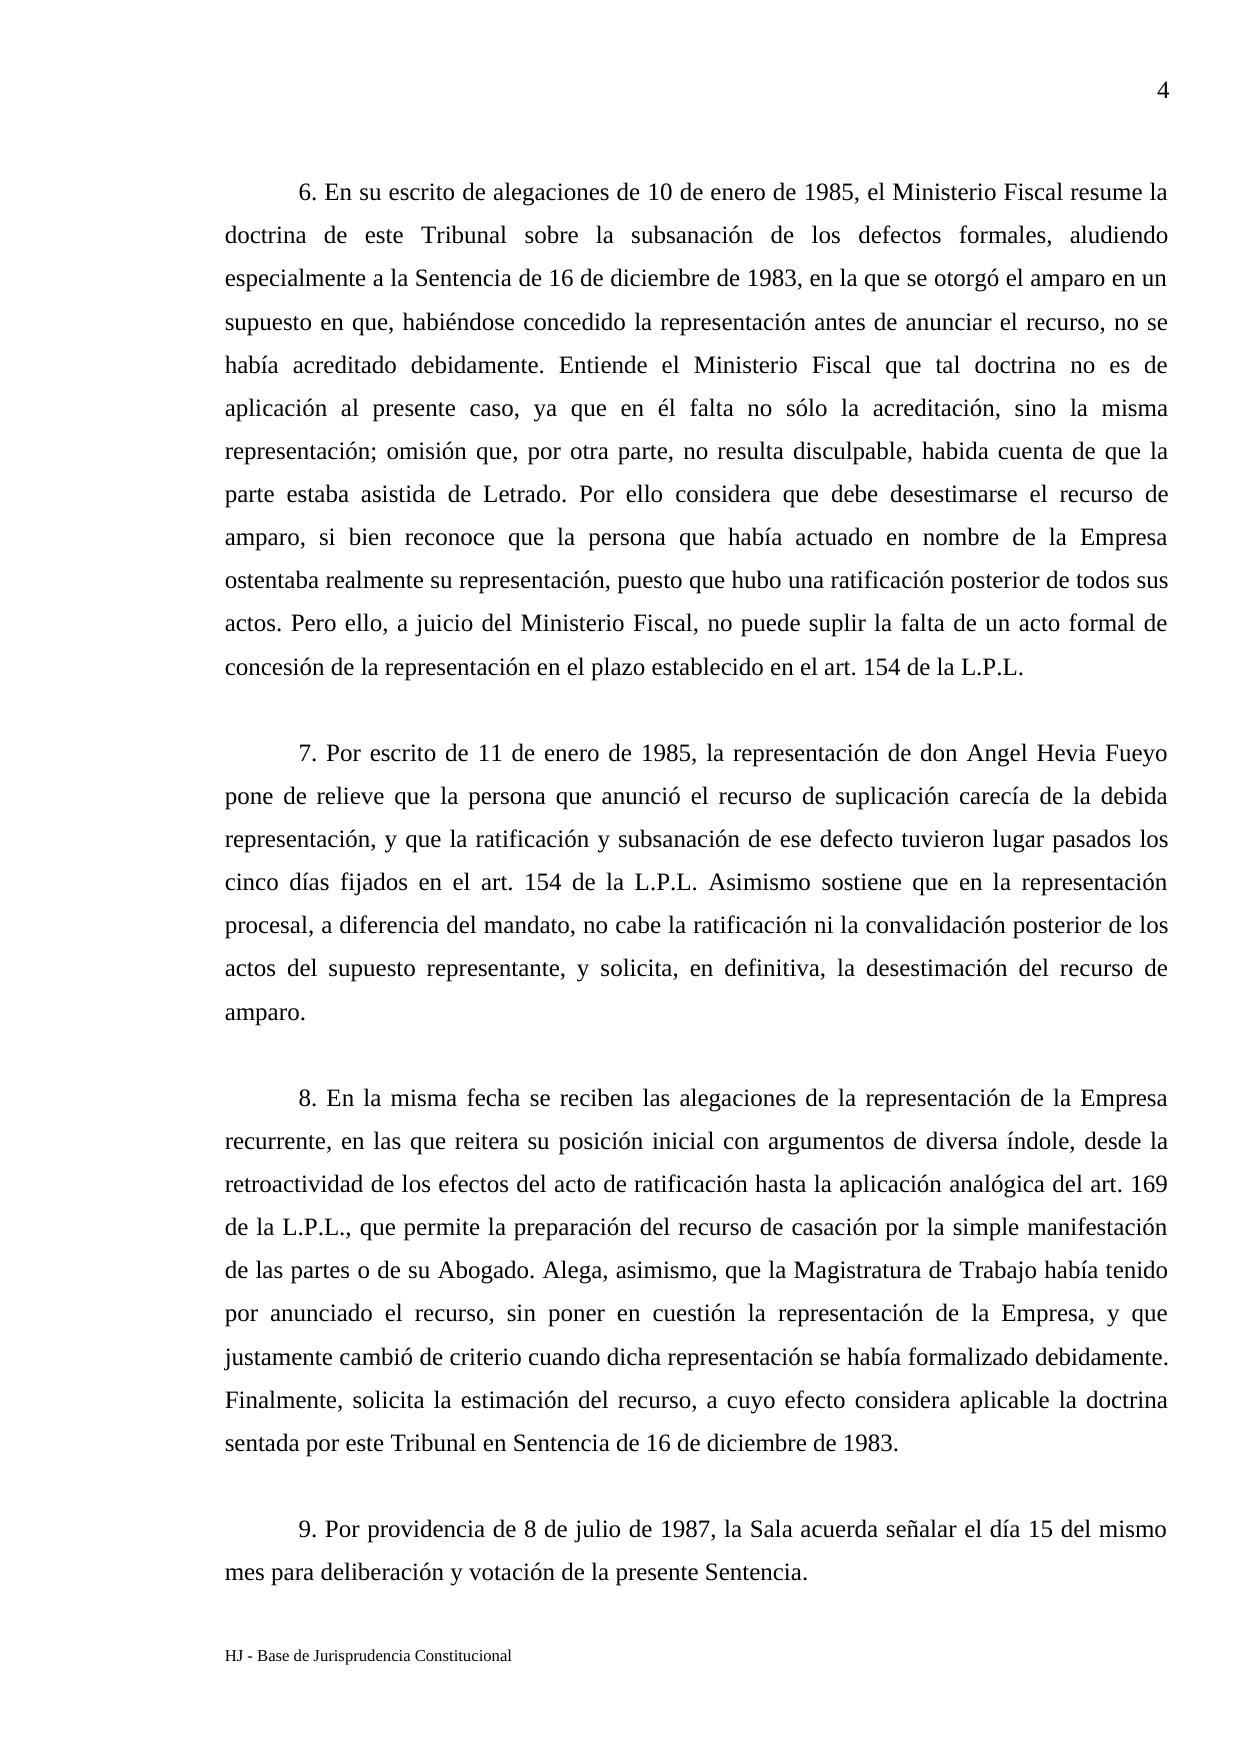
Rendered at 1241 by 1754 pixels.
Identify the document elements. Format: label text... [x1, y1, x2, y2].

text 6. En su escrito de alegaciones de 10 de enero de 1985, el Ministerio Fiscal resume la doctrina de este Tribunal sobre la subsanación de los defectos formales, aludiendo especialmente a la Sentencia de 16 de diciembre de 1983, en la que se otorgó el amparo en un supuesto en que, habiéndose concedido la representación antes de anunciar el recurso, no se había acreditado debidamente. Entiende el Ministerio Fiscal que tal doctrina no es de aplicación al presente caso, ya que en él falta no sólo la acreditación, sino la misma representación; omisión que, por otra parte, no resulta disculpable, habida cuenta de que la parte estaba asistida de Letrado. Por ello considera que debe desestimarse el recurso de amparo, si bien reconoce que la persona que había actuado en nombre de la Empresa ostentaba realmente su representación, puesto que hubo una ratificación posterior de todos sus actos. Pero ello, a juicio del Ministerio Fiscal, no puede suplir la falta de un acto formal de concesión de la representación en el plazo establecido en el art. 154 de la L.P.L. [224, 177, 1169, 680]
text 8. En la misma fecha se reciben las alegaciones de la representación de la Empresa recurrente, en las que reitera su posición inicial con argumentos de diversa índole, desde la retroactividad de los efectos del acto de ratificación hasta la aplicación analógica del art. 169 de la L.P.L., que permite la preparación del recurso de casación por la simple manifestación de las partes o de su Abogado. Alega, asimismo, que la Magistratura de Trabajo había tenido por anunciado el recurso, sin poner en cuestión la representación de la Empresa, y que justamente cambió de criterio cuando dicha representación se había formalizado debidamente. Finalmente, solicita la estimación del recurso, a cuyo efecto considera aplicable la doctrina sentada por este Tribunal en Sentencia de 16 de diciembre de 1983. [224, 1083, 1169, 1457]
text 9. Por providencia de 8 de julio de 1987, la Sala acuerda señalar el día 15 del mismo mes para deliberación y votación de la presente Sentencia. [224, 1514, 1169, 1586]
text 7. Por escrito de 11 de enero de 1985, la representación de don Angel Hevia Fueyo pone de relieve que la persona que anunció el recurso de suplicación carecía de la debida representación, y que la ratificación y subsanación de ese defecto tuvieron lugar pasados los cinco días fijados en el art. 154 de la L.P.L. Asimismo sostiene que en la representación procesal, a diferencia del mandato, no cabe la ratificación ni la convalidación posterior de los actos del supuesto representante, y solicita, en definitiva, la desestimación del recurso de amparo. [224, 738, 1169, 1025]
